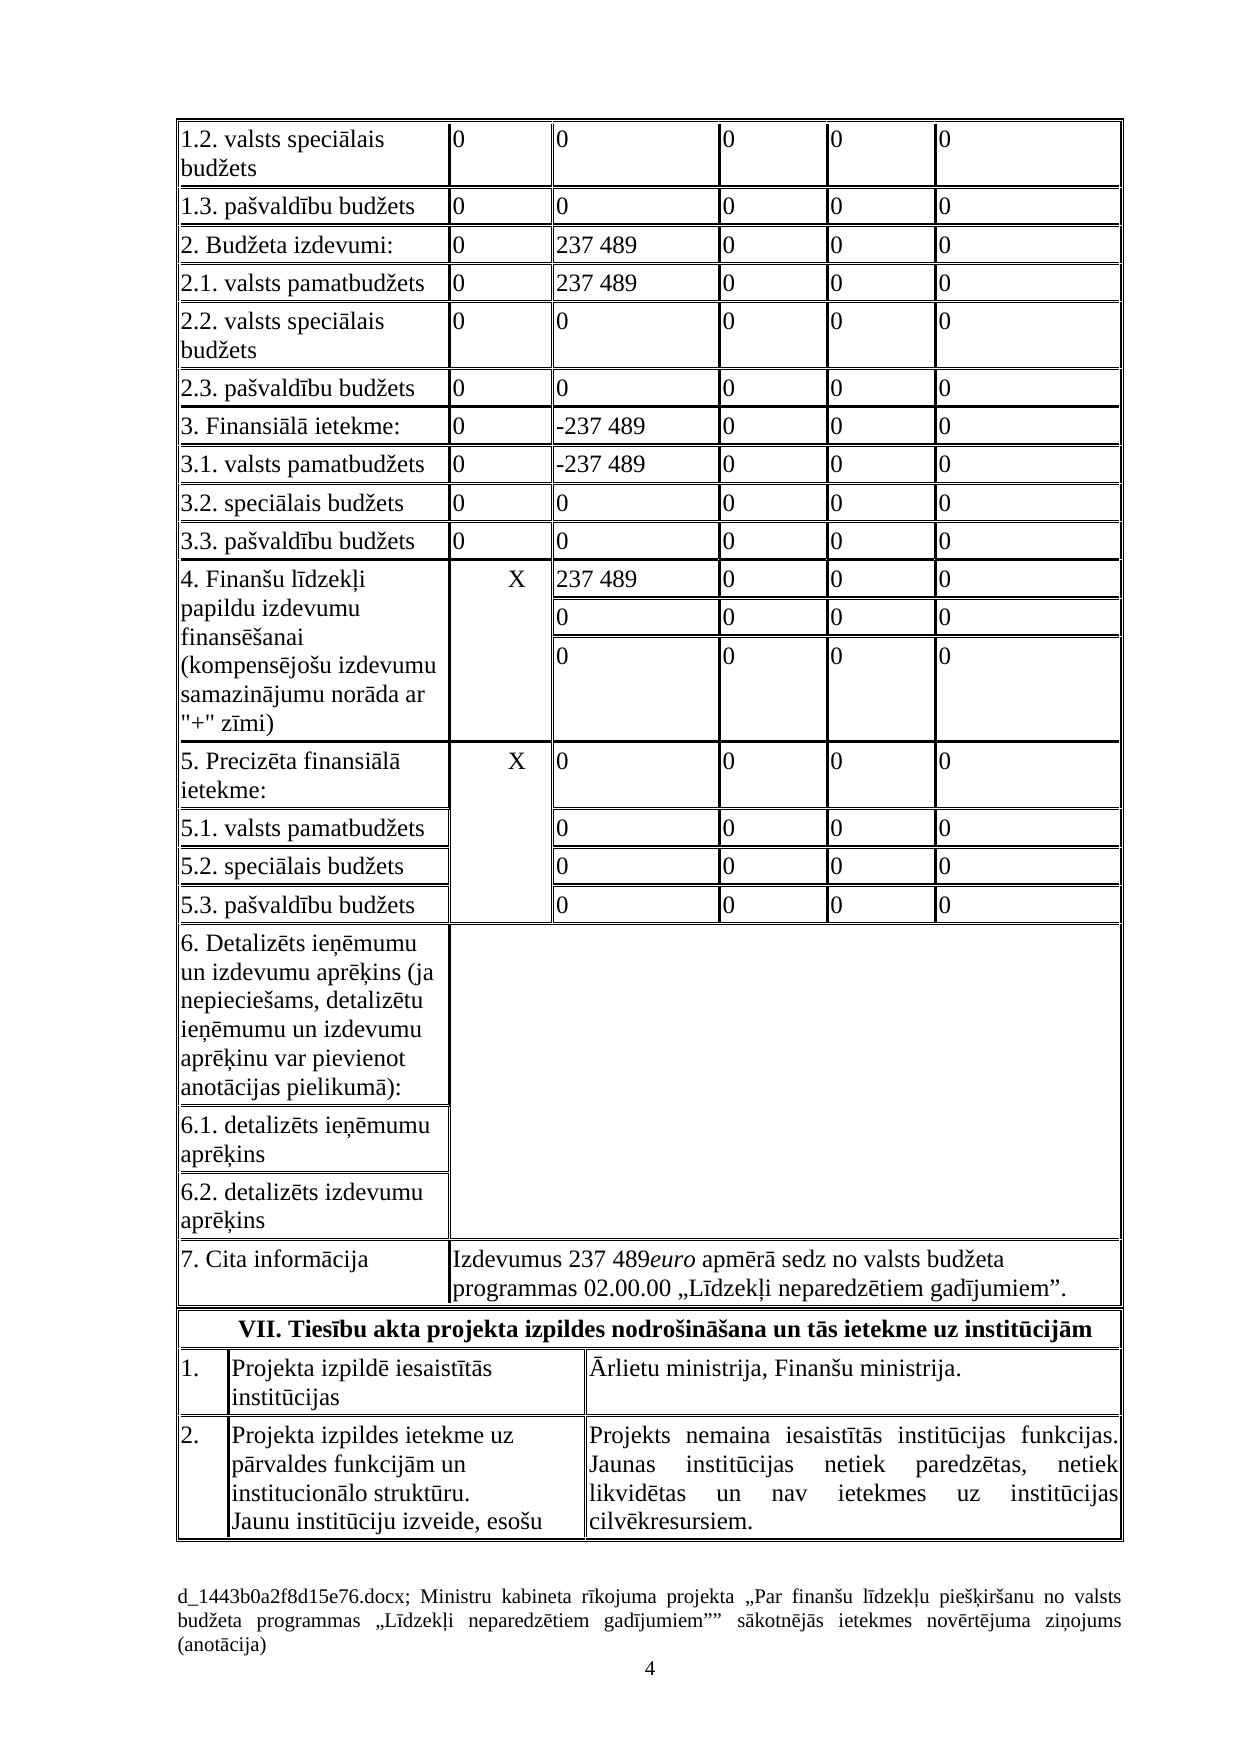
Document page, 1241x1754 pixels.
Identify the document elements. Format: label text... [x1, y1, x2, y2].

table_cell 0 [554, 523, 718, 558]
table_cell 0 [721, 485, 826, 520]
table_cell 0 [935, 367, 1122, 405]
table_cell Projekta izpildē iesaistītās institūcijas [230, 1350, 584, 1414]
table_cell 0 [829, 408, 934, 443]
table_cell 0 [937, 634, 1121, 740]
table_cell 3.1. valsts pamatbudžets [179, 443, 448, 481]
table_cell 0 [937, 443, 1121, 481]
table_cell 0 [829, 849, 934, 883]
table_cell 0 [721, 303, 826, 367]
table_cell 5.2. speciālais budžets [179, 845, 448, 883]
table_cell 0 [451, 408, 551, 443]
table_cell 0 [721, 638, 826, 740]
table_cell 0 [935, 122, 1120, 185]
table_cell 2.1. valsts pamatbudžets [177, 262, 449, 300]
table_cell Ārlietu ministrija, Finanšu ministrija. [586, 1347, 1122, 1414]
table_cell 4. Finanšu līdzekļi papildu izdevumu finansēšanai (kompensējošu izdevumu samazinājumu norāda ar "+" zīmi) [177, 558, 448, 740]
table_cell 0 [451, 447, 551, 481]
table_cell 0 [827, 120, 935, 185]
table_cell 0 [935, 262, 1122, 300]
table_cell 0 [937, 596, 1121, 634]
table_cell 0 [721, 887, 826, 922]
table_cell 0 [721, 523, 826, 558]
table_cell 3. Finansiālā ietekme: [179, 405, 448, 443]
table_header VII. Tiesību akta projekta izpildes nodrošināšana un tās ietekme uz institūcijām [179, 1311, 1120, 1347]
table_cell 0 [451, 227, 551, 262]
table_cell 0 [937, 883, 1121, 922]
table_cell 0 [451, 189, 551, 223]
table_cell X [451, 561, 551, 740]
table_cell -237 489 [554, 447, 718, 481]
table_cell Izdevumus 237 489euro apmērā sedz no valsts budžeta programmas 02.00.00 „Līdzekļi neparedzētiem gadījumiem”. [449, 1238, 1121, 1304]
table_cell 0 [829, 265, 934, 300]
table_cell 2. [177, 1414, 228, 1538]
table_cell X [451, 743, 551, 922]
table_cell 1. [177, 1347, 228, 1414]
table_cell 237 489 [554, 561, 718, 596]
table_cell 6. Detalizēts ieņēmumu un izdevumu aprēķins (ja nepieciešams, detalizētu ieņēmumu un izdevumu aprēķinu var pievienot anotācijas pielikumā): [177, 922, 449, 1103]
table_cell 237 489 [554, 227, 718, 262]
table_cell 0 [554, 638, 718, 740]
table_cell 0 [721, 447, 826, 481]
table_cell 3.2. speciālais budžets [179, 481, 448, 520]
table_cell 0 [829, 561, 934, 596]
table_cell 0 [935, 300, 1122, 367]
table_cell 0 [719, 120, 827, 185]
table_cell 0 [721, 370, 826, 405]
table_cell 5.3. pašvaldību budžets [179, 883, 448, 922]
table_cell 0 [449, 122, 553, 185]
table_cell 1.3. pašvaldību budžets [179, 185, 448, 223]
table_cell 0 [451, 370, 551, 405]
table_cell 0 [829, 600, 934, 634]
table_cell 0 [721, 189, 826, 223]
table_cell 0 [721, 561, 826, 596]
table_cell 0 [554, 485, 718, 520]
table_cell 0 [554, 743, 718, 807]
table_cell 0 [829, 523, 934, 558]
table_cell 0 [829, 485, 934, 520]
table_cell 3.3. pašvaldību budžets [177, 520, 449, 558]
table_cell 0 [829, 743, 934, 807]
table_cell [228, 1417, 586, 1538]
table_cell 0 [721, 265, 826, 300]
table_cell 0 [554, 849, 718, 883]
table_cell 0 [829, 638, 934, 740]
table_cell 2. Budžeta izdevumi: [179, 223, 448, 262]
table_cell -237 489 [554, 408, 718, 443]
table_cell 0 [553, 120, 719, 185]
table_cell 0 [554, 370, 718, 405]
table_cell 0 [554, 303, 718, 367]
table_cell 0 [937, 223, 1121, 262]
table_cell 0 [829, 447, 934, 481]
table_cell 0 [554, 600, 718, 634]
table_cell 0 [721, 227, 826, 262]
table_cell 0 [829, 810, 934, 845]
table_cell 6.2. detalizēts izdevumu aprēķins [177, 1171, 449, 1237]
table_cell 0 [937, 740, 1120, 807]
table_cell 0 [721, 743, 826, 807]
table_cell 0 [935, 807, 1122, 845]
table_cell 237 489 [554, 265, 718, 300]
table_cell 0 [451, 303, 551, 367]
table_cell 0 [937, 845, 1121, 883]
table_cell 0 [721, 810, 826, 845]
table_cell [586, 1414, 1122, 1538]
table_cell 0 [451, 485, 551, 520]
table_cell 1.2. valsts speciālais budžets [179, 122, 449, 185]
table_cell 7. Cita informācija [179, 1238, 449, 1304]
table_cell 0 [554, 189, 718, 223]
table_cell 0 [937, 185, 1121, 223]
table_cell 0 [451, 265, 551, 300]
table_cell 5. Precizēta finansiālā ietekme: [179, 740, 448, 807]
table_cell 0 [829, 303, 934, 367]
table_cell 0 [721, 408, 826, 443]
table_cell 5.1. valsts pamatbudžets [177, 807, 449, 845]
table_cell 2.3. pašvaldību budžets [177, 367, 449, 405]
table_cell 0 [451, 523, 551, 558]
table_cell 0 [829, 227, 934, 262]
table_cell 0 [554, 887, 718, 922]
table_cell 0 [937, 405, 1120, 443]
table_cell 0 [937, 481, 1121, 520]
table_cell 0 [937, 558, 1122, 596]
table_cell 0 [829, 370, 934, 405]
table_cell 0 [721, 600, 826, 634]
table_cell 0 [554, 810, 718, 845]
table_cell 0 [935, 520, 1122, 558]
table_cell 0 [829, 189, 934, 223]
table_cell 2.2. valsts speciālais budžets [177, 300, 449, 367]
table_cell 6.1. detalizēts ieņēmumu aprēķins [179, 1104, 448, 1171]
table_cell 0 [721, 849, 826, 883]
table_cell [449, 922, 1122, 1237]
table_cell 0 [829, 887, 934, 922]
